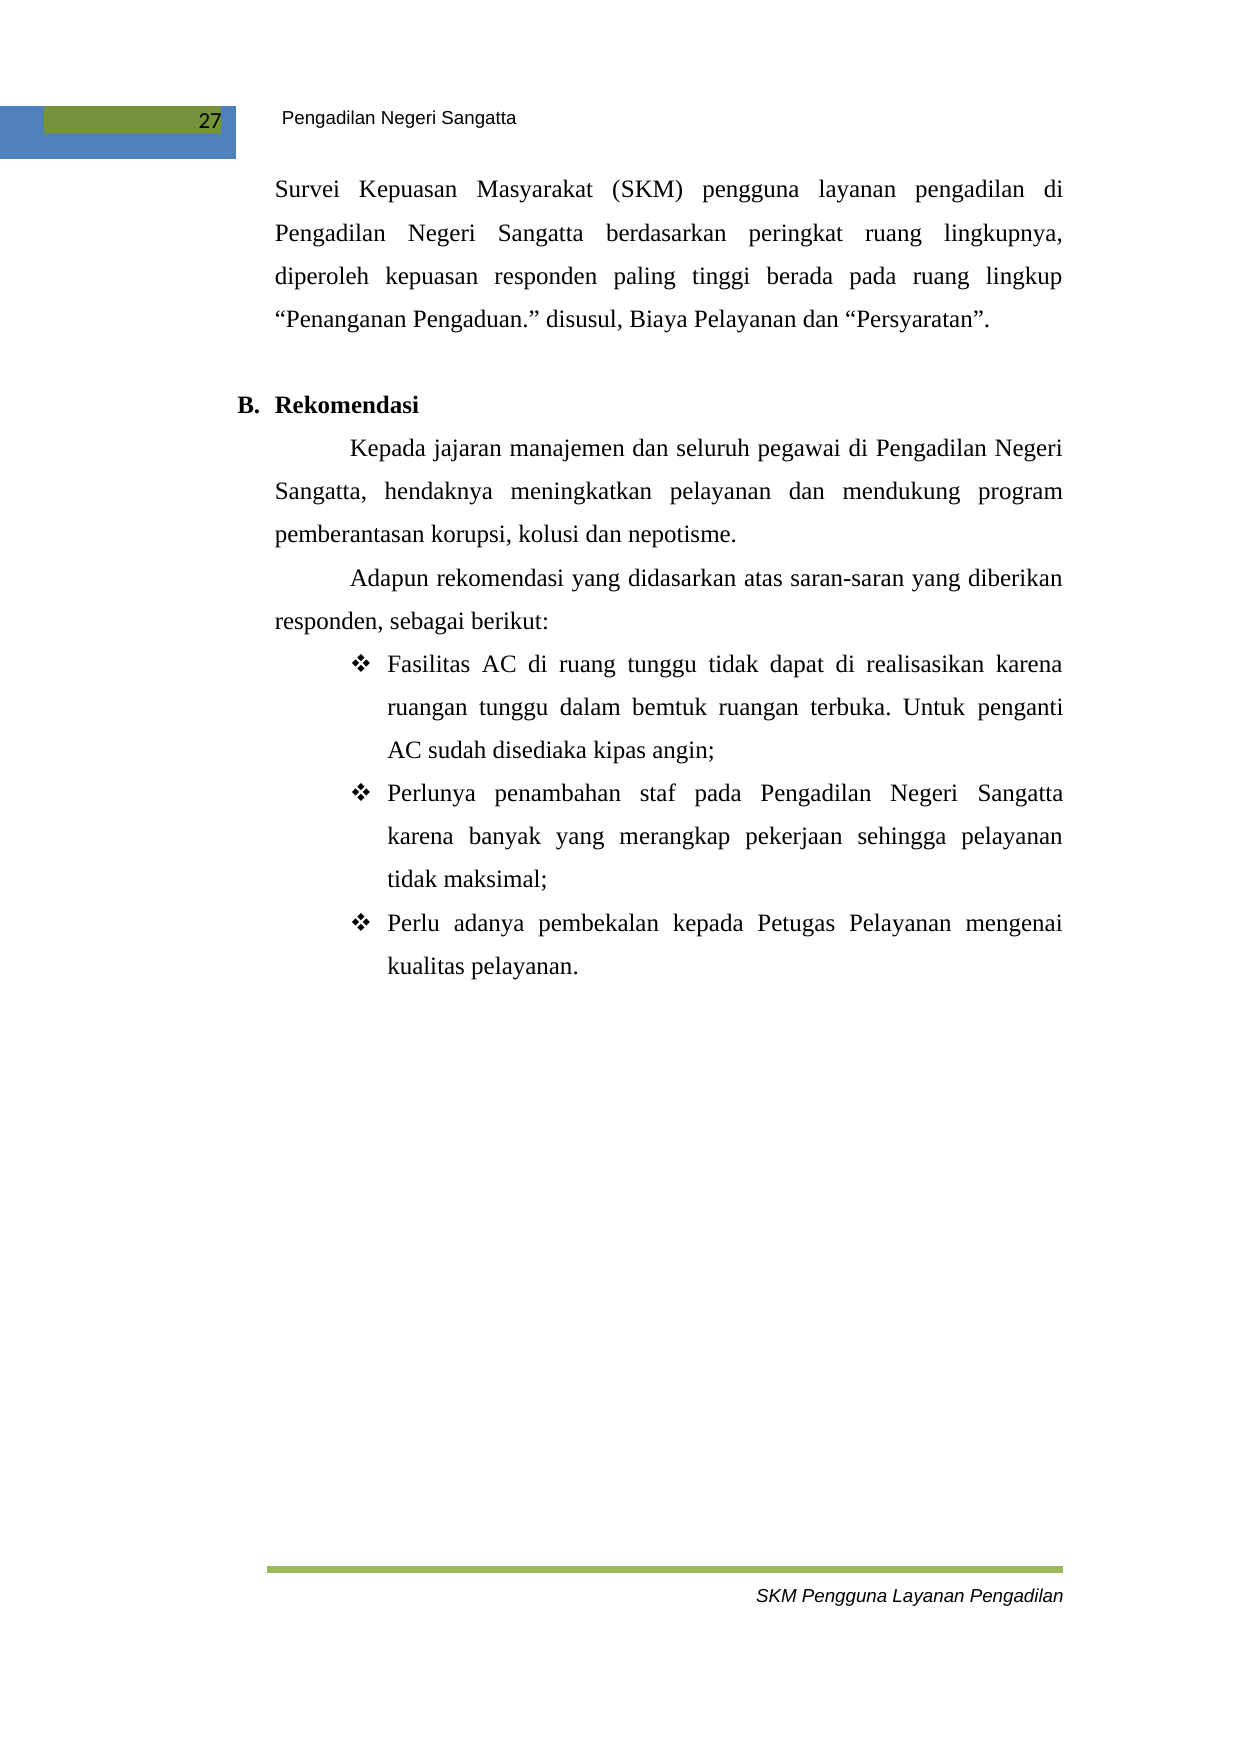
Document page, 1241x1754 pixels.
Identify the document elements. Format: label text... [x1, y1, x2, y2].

text Kepada jajaran manajemen dan seluruh pegawai di Pengadilan Negeri Sangatta, hendaknya meningkatkan pelayanan dan mendukung program pemberantasan korupsi, kolusi dan nepotisme. [274, 433, 1063, 548]
text Survei Kepuasan Masyarakat (SKM) pengguna layanan pengadilan di Pengadilan Negeri Sangatta berdasarkan peringkat ruang lingkupnya, diperoleh kepuasan responden paling tinggi berada pada ruang lingkup “Penanganan Pengaduan.” disusul, Biaya Pelayanan dan “Persyaratan”. [274, 174, 1063, 333]
list Rekomendasi [237, 390, 1063, 419]
list Perlunya penambahan staf pada Pengadilan Negeri Sangatta karena banyak yang merangkap pekerjaan sehingga pelayanan tidak maksimal; [349, 778, 1063, 893]
list Fasilitas AC di ruang tunggu tidak dapat di realisasikan karena ruangan tunggu dalam bemtuk ruangan terbuka. Untuk penganti AC sudah disediaka kipas angin; [349, 649, 1063, 764]
text Adapun rekomendasi yang didasarkan atas saran-saran yang diberikan responden, sebagai berikut: [274, 563, 1063, 634]
list Perlu adanya pembekalan kepada Petugas Pelayanan mengenai kualitas pelayanan. [349, 908, 1063, 979]
